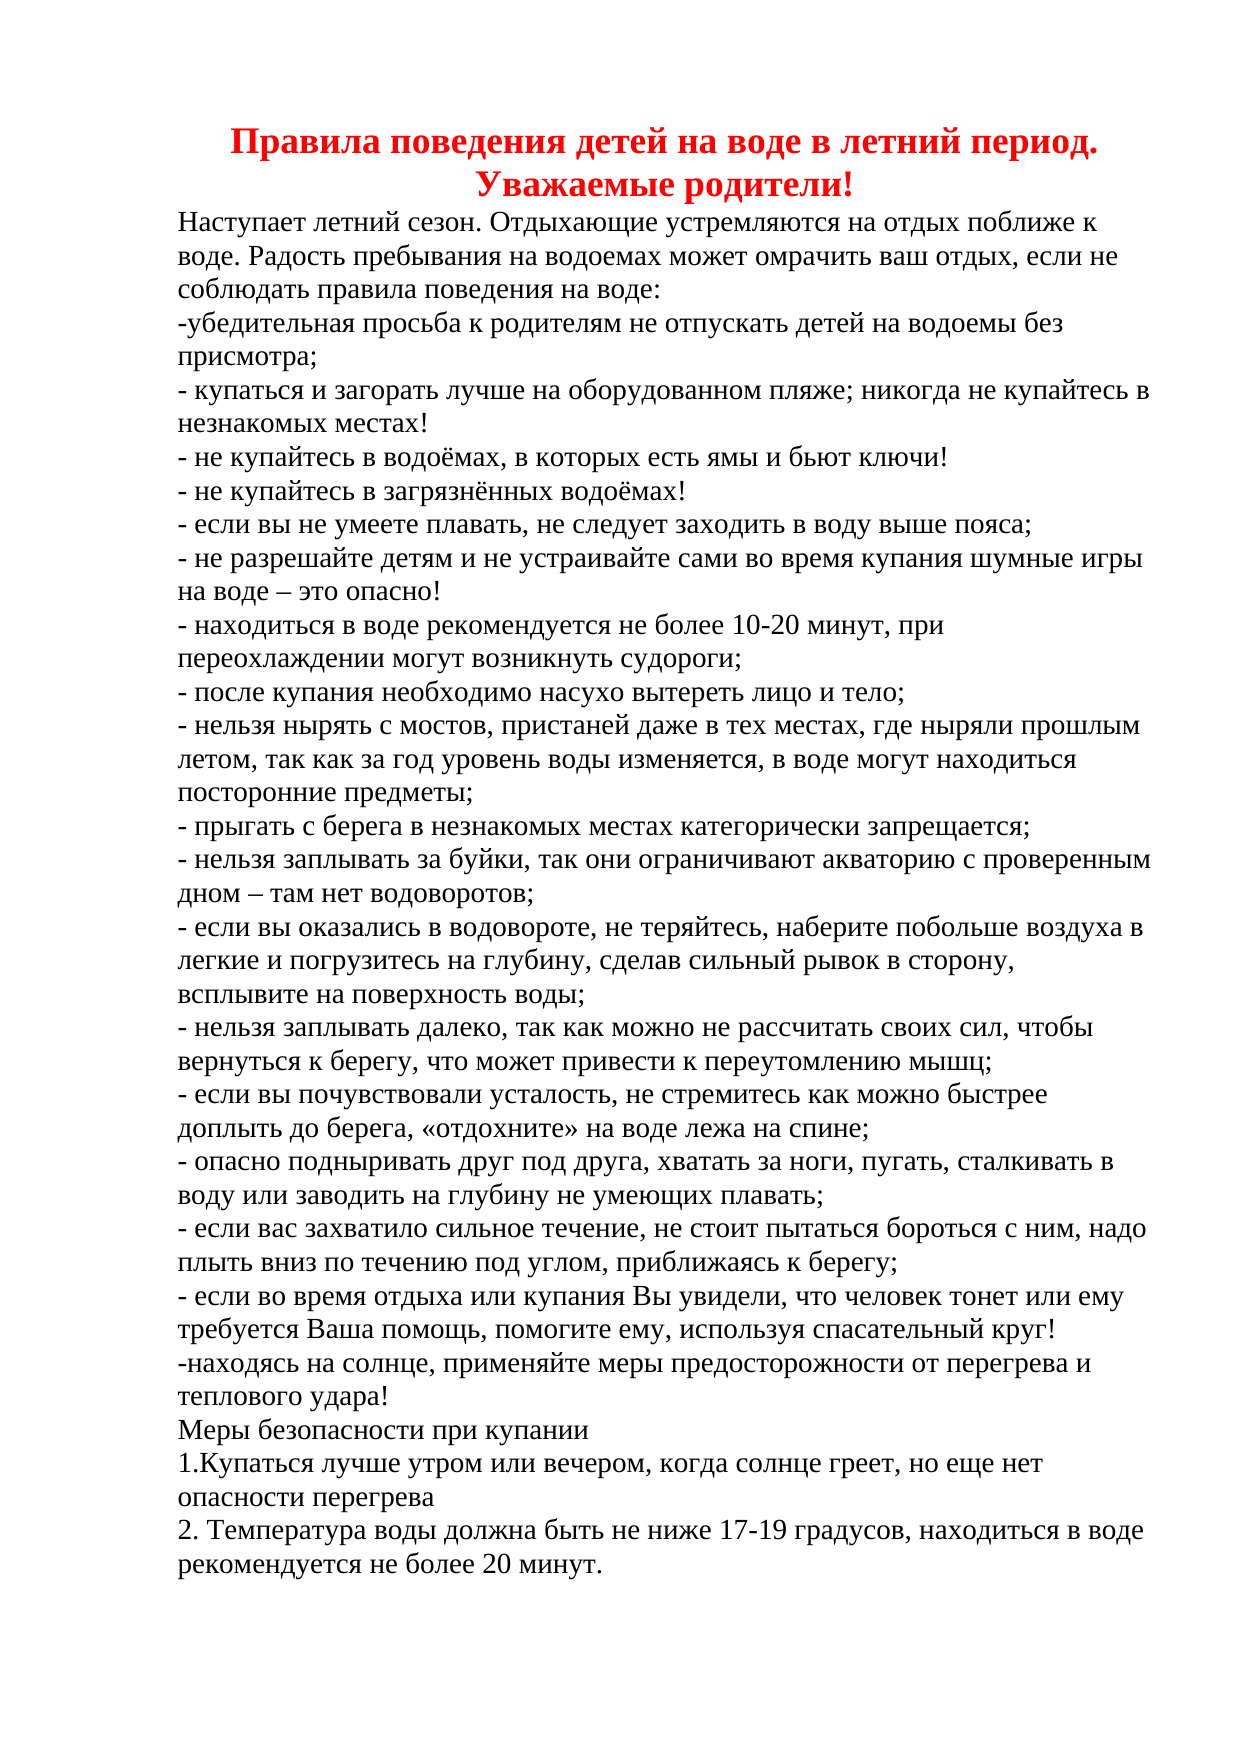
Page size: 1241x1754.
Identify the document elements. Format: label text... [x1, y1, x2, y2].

text - находиться в воде рекомендуется не более 10-20 минут, при переохлаждении могут возникнуть судороги; [177, 607, 1152, 674]
text 1.Купаться лучше утром или вечером, когда солнце греет, но еще нет опасности перегрева [177, 1445, 1152, 1512]
text - если вы оказались в водовороте, не теряйтесь, наберите побольше воздуха в легкие и погрузитесь на глубину, сделав сильный рывок в сторону, всплывите на поверхность воды; [177, 909, 1152, 1009]
text - если вы почувствовали усталость, не стремитесь как можно быстрее доплыть до берега, «отдохните» на воде лежа на спине; [177, 1076, 1152, 1143]
text - прыгать с берега в незнакомых местах категорически запрещается; [177, 808, 1152, 842]
text - не купайтесь в загрязнённых водоёмах! [177, 473, 1152, 506]
text 2. Температура воды должна быть не ниже 17-19 градусов, находиться в воде рекомендуется не более 20 минут. [177, 1512, 1152, 1579]
text - если во время отдыха или купания Вы увидели, что человек тонет или ему требуется Ваша помощь, помогите ему, используя спасательный круг! [177, 1278, 1152, 1345]
text - нельзя заплывать за буйки, так они ограничивают акваторию с проверенным дном – там нет водоворотов; [177, 842, 1152, 909]
text -убедительная просьба к родителям не отпускать детей на водоемы без присмотра; [177, 305, 1152, 372]
text - купаться и загорать лучше на оборудованном пляже; никогда не купайтесь в незнакомых местах! [177, 372, 1152, 439]
text Меры безопасности при купании [177, 1412, 1152, 1445]
text - нельзя нырять с мостов, пристаней даже в тех местах, где ныряли прошлым летом, так как за год уровень воды изменяется, в воде могут находиться посторонние предметы; [177, 707, 1152, 808]
text - если вас захватило сильное течение, не стоит пытаться бороться с ним, надо плыть вниз по течению под углом, приближаясь к берегу; [177, 1211, 1152, 1278]
text Правила поведения детей на воде в летний период. [177, 118, 1152, 161]
text Наступает летний сезон. Отдыхающие устремляются на отдых поближе к воде. Радость пребывания на водоемах может омрачить ваш отдых, если не соблюдать правила поведения на воде: [177, 204, 1152, 305]
text - опасно подныривать друг под друга, хватать за ноги, пугать, сталкивать в воду или заводить на глубину не умеющих плавать; [177, 1143, 1152, 1211]
text -находясь на солнце, применяйте меры предосторожности от перегрева и теплового удара! [177, 1345, 1152, 1412]
text - не разрешайте детям и не устраивайте сами во время купания шумные игры на воде – это опасно! [177, 540, 1152, 607]
text - нельзя заплывать далеко, так как можно не рассчитать своих сил, чтобы вернуться к берегу, что может привести к переутомлению мышц; [177, 1009, 1152, 1076]
text - после купания необходимо насухо вытереть лицо и тело; [177, 674, 1152, 707]
text Уважаемые родители! [177, 161, 1152, 204]
text - если вы не умеете плавать, не следует заходить в воду выше пояса; [177, 506, 1152, 540]
text - не купайтесь в водоёмах, в которых есть ямы и бьют ключи! [177, 439, 1152, 473]
